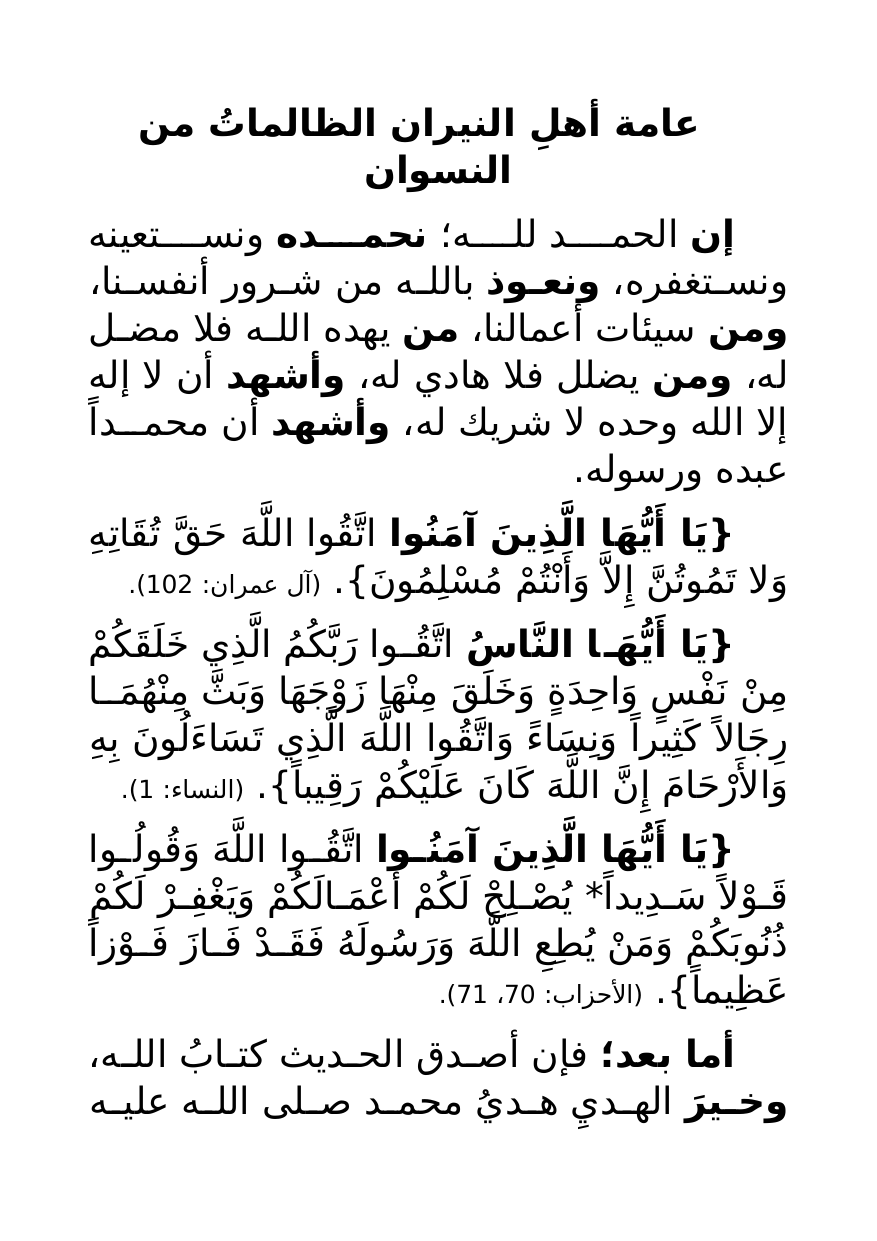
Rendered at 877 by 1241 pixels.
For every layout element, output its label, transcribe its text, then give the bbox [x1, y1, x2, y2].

text {يَا أَيُّهَا الَّذِينَ آمَنُوا اتَّقُوا اللَّهَ وَقُولُوا قَوْلاً سَدِيداً* يُصْلِحْ لَكُمْ أَعْمَالَكُمْ وَيَغْفِرْ لَكُمْ ذُنُوبَكُمْ وَمَنْ يُطِعِ اللَّهَ وَرَسُولَهُ فَقَدْ فَازَ فَوْزاً عَظِيماً}. (الأحزاب: 70، 71). [89, 828, 788, 1013]
text {يَا أَيُّهَا الَّذِينَ آمَنُوا اتَّقُوا اللَّهَ حَقَّ تُقَاتِهِ وَلا تَمُوتُنَّ إِلاَّ وَأَنْتُمْ مُسْلِمُونَ}. (آل عمران: 102). [89, 512, 788, 603]
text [89, 1033, 788, 1123]
text إن الحمد لله؛ نحمده ونستعينه ونستغفره، ونعوذ بالله من شرور أنفسنا، ومن سيئات أعمالنا، من يهده الله فلا مضل له، ومن يضلل فلا هادي له، وأشهد أن لا إله إلا الله وحده لا شريك له، وأشهد أن محمداً عبده ورسوله. [89, 213, 788, 492]
text {يَا أَيُّهَا النَّاسُ اتَّقُوا رَبَّكُمُ الَّذِي خَلَقَكُمْ مِنْ نَفْسٍ وَاحِدَةٍ وَخَلَقَ مِنْهَا زَوْجَهَا وَبَثَّ مِنْهُمَا رِجَالاً كَثِيراً وَنِسَاءً وَاتَّقُوا اللَّهَ الَّذِي تَسَاءَلُونَ بِهِ وَالأَرْحَامَ إِنَّ اللَّهَ كَانَ عَلَيْكُمْ رَقِيباً}. (النساء: 1). [89, 623, 788, 808]
text عامة أهلِ النيران الظالماتُ من النسوان [89, 102, 788, 193]
